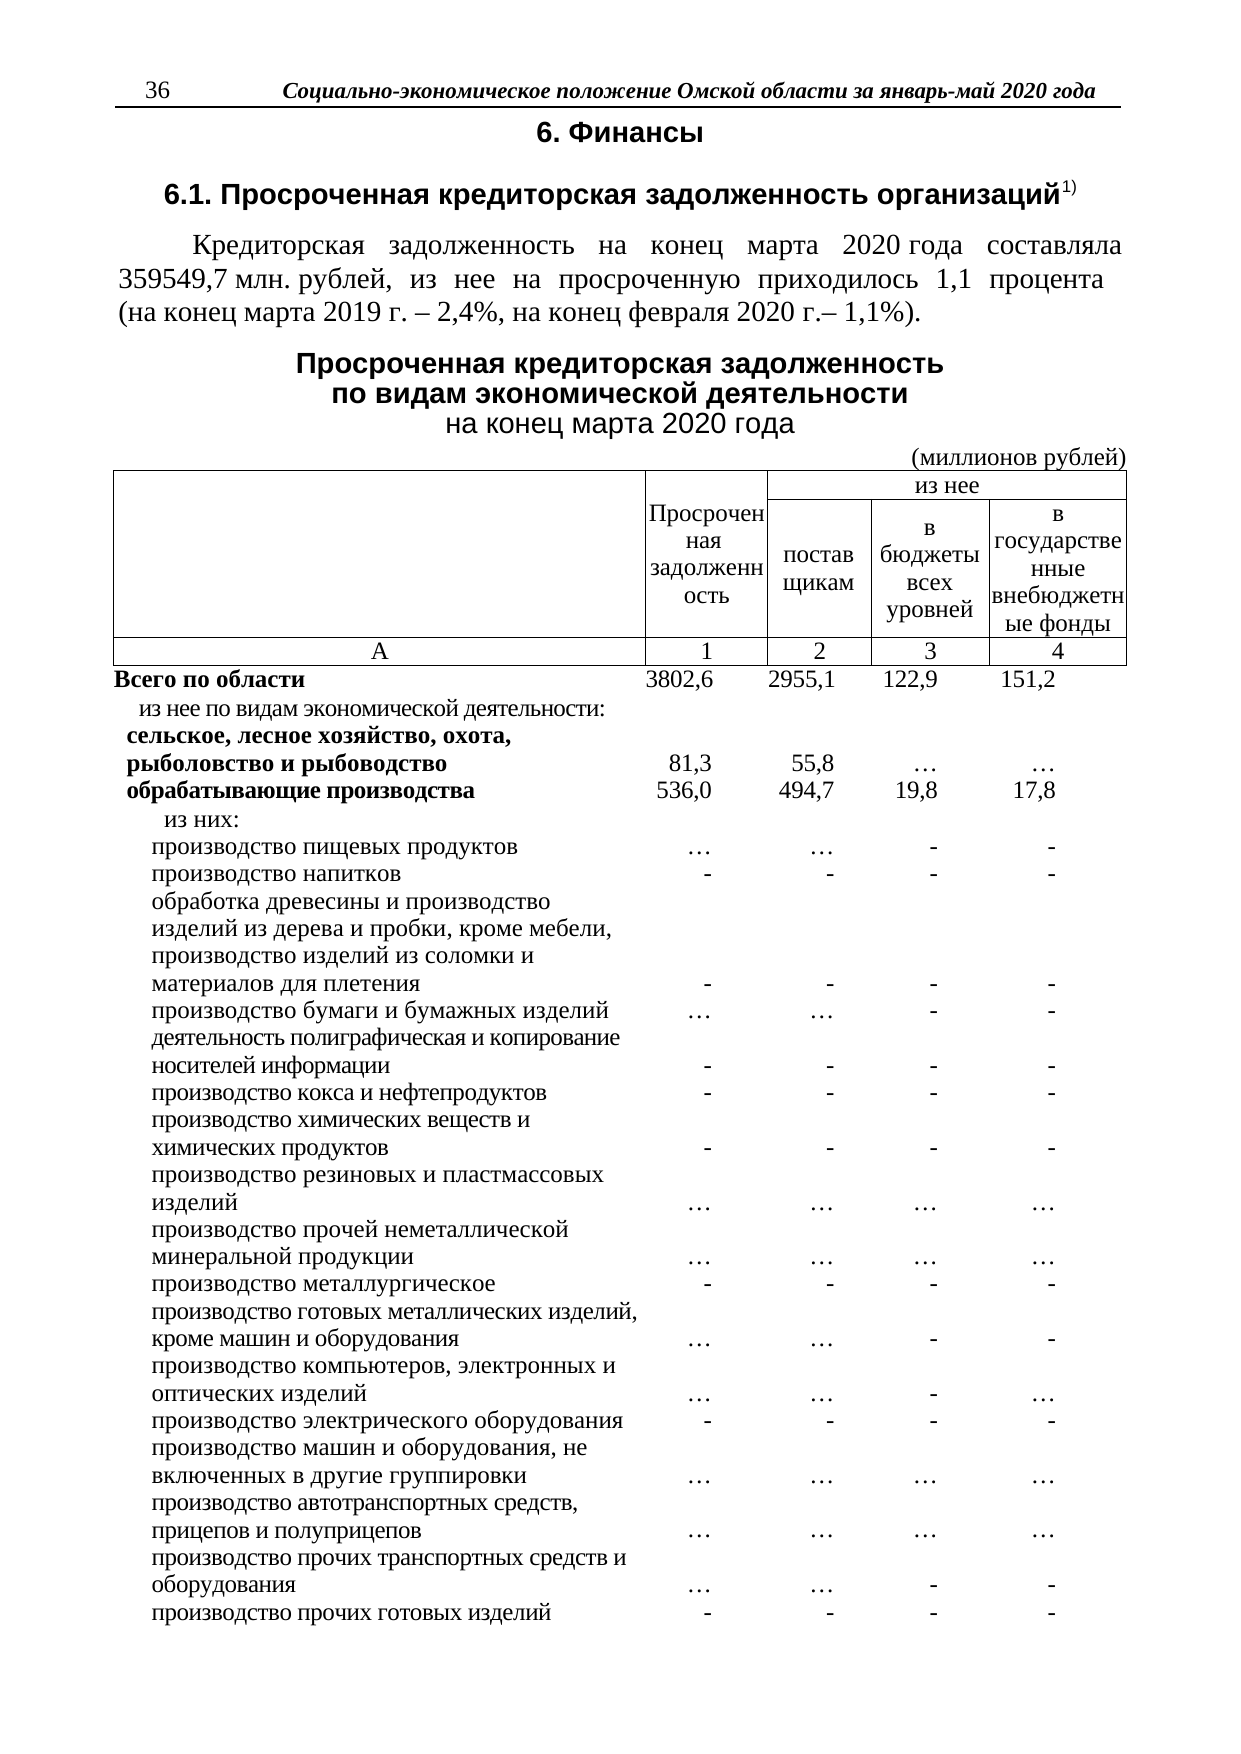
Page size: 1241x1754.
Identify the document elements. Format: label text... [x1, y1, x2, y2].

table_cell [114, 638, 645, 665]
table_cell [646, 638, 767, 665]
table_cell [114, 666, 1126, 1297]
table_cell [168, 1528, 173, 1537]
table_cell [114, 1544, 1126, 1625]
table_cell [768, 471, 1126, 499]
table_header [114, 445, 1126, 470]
text Кредиторская задолженность на конец марта 2020 года составляла 359549,7 млн. рублей, из нее на просроченную приходилось 1,1 процента (на конец марта 2019 г. – 2,4%, на конец февраля 2020 г.– 1,1%). [118, 227, 1122, 328]
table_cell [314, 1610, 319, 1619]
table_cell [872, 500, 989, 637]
text 6. Финансы [118, 118, 1122, 148]
text Просроченная кредиторская задолженность по видам экономической деятельности на конец марта 2020 года [118, 349, 1122, 440]
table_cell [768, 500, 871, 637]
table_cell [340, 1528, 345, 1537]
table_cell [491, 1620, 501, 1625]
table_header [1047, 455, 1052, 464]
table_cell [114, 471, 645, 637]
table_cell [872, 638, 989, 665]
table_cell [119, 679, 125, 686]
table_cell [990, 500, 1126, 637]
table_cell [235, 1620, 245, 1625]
text 6.1. Просроченная кредиторская задолженность организаций1) [118, 180, 1122, 210]
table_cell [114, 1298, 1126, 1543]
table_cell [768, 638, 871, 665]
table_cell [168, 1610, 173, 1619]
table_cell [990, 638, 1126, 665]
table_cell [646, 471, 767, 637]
